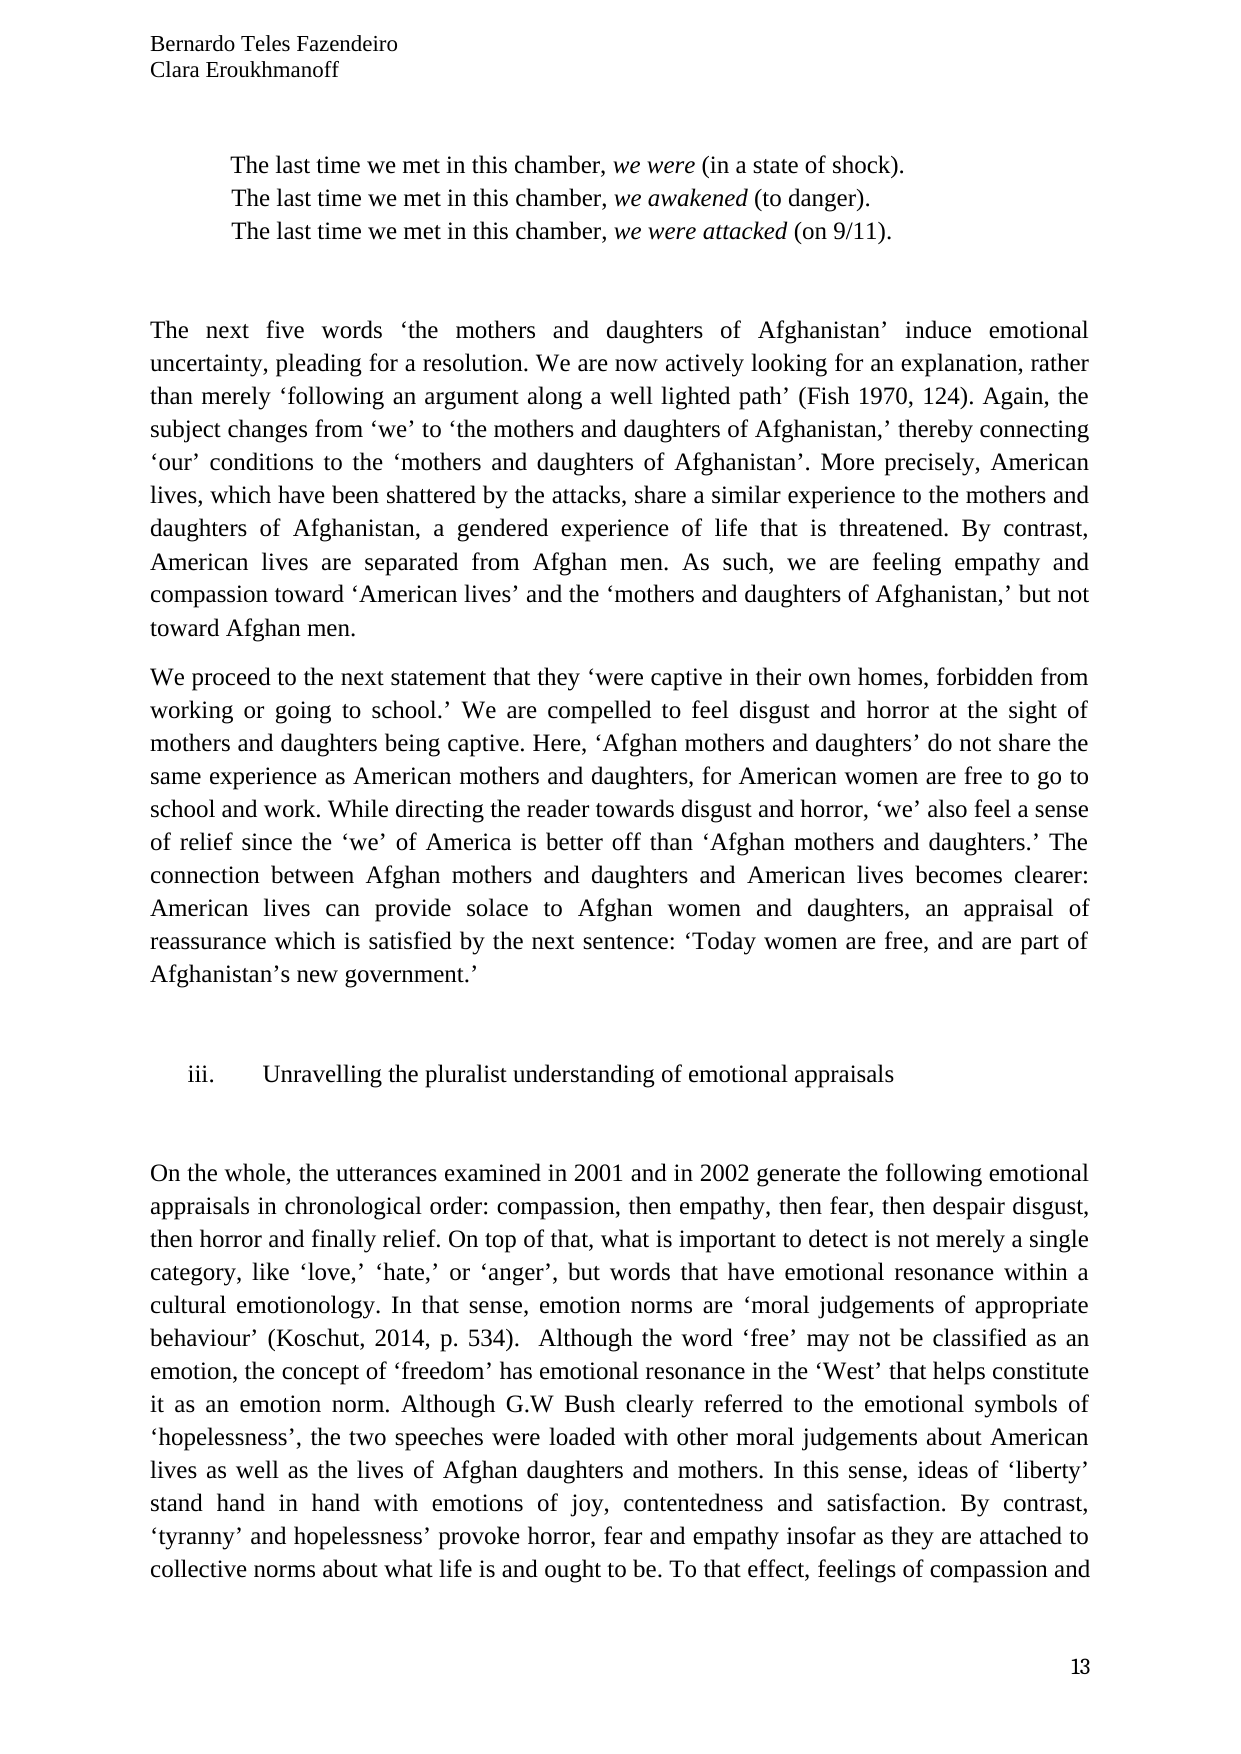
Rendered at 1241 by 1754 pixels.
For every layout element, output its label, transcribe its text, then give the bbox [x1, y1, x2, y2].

text We proceed to the next statement that they ‘were captive in their own homes, forbidden from working or going to school.’ We are compelled to feel disgust and horror at the sight of mothers and daughters being captive. Here, ‘Afghan mothers and daughters’ do not share the same experience as American mothers and daughters, for American women are free to go to school and work. While directing the reader towards disgust and horror, ‘we’ also feel a sense of relief since the ‘we’ of America is better off than ‘Afghan mothers and daughters.’ The connection between Afghan mothers and daughters and American lives becomes clearer: American lives can provide solace to Afghan women and daughters, an appraisal of reassurance which is satisfied by the next sentence: ‘Today women are free, and are part of Afghanistan’s new government.’ [150, 662, 1090, 988]
text The last time we met in this chamber, we were (in a state of shock). The last time we met in this chamber, we awakened (to danger). The last time we met in this chamber, we were attacked (on 9/11). [224, 150, 1090, 245]
text The next five words ‘the mothers and daughters of Afghanistan’ induce emotional uncertainty, pleading for a resolution. We are now actively looking for an explanation, rather than merely ‘following an argument along a well lighted path’ (Fish 1970, 124). Again, the subject changes from ‘we’ to ‘the mothers and daughters of Afghanistan,’ thereby connecting ‘our’ conditions to the ‘mothers and daughters of Afghanistan’. More precisely, American lives, which have been shattered by the attacks, share a similar experience to the mothers and daughters of Afghanistan, a gendered experience of life that is threatened. By contrast, American lives are separated from Afghan men. As such, we are feeling empathy and compassion toward ‘American lives’ and the ‘mothers and daughters of Afghanistan,’ but not toward Afghan men. [150, 315, 1090, 641]
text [150, 1158, 1090, 1583]
list Unravelling the pluralist understanding of emotional appraisals [187, 1059, 1090, 1088]
